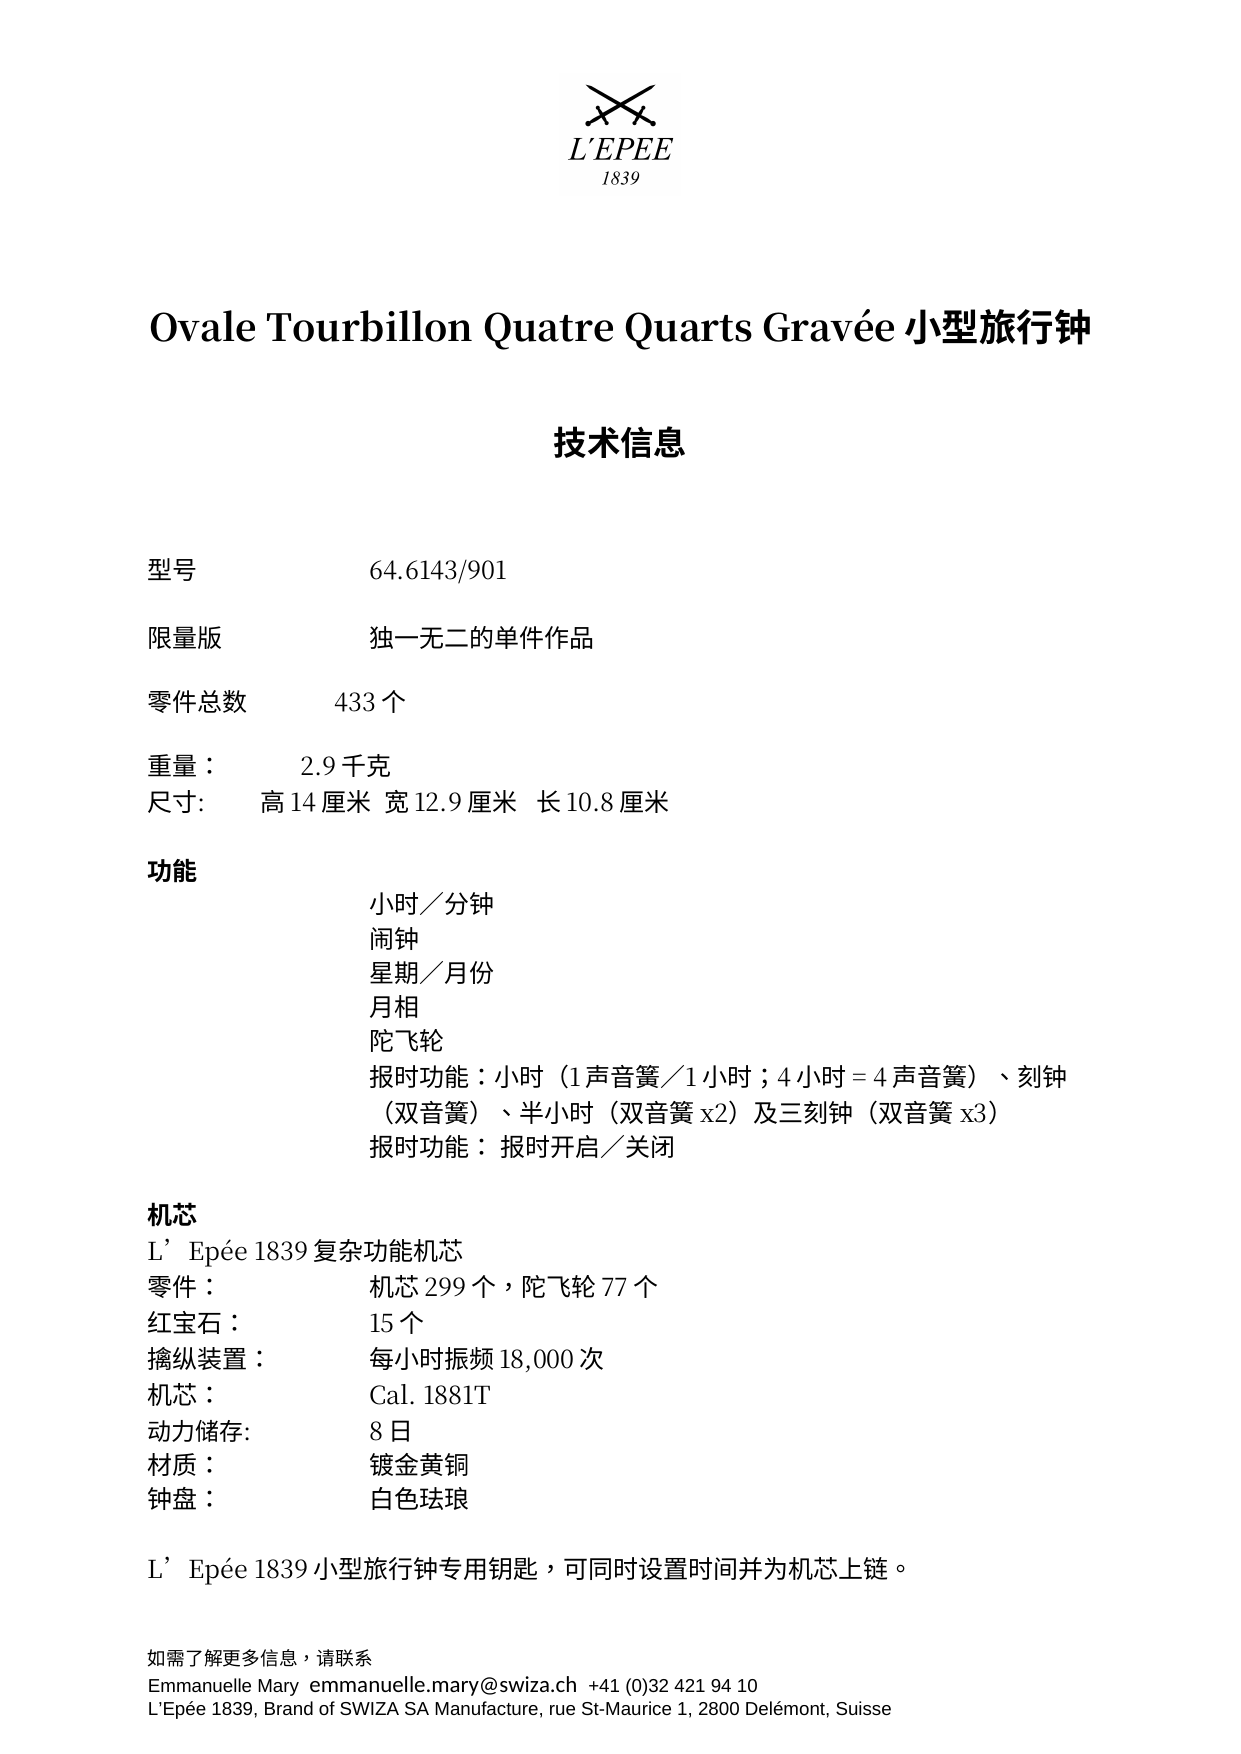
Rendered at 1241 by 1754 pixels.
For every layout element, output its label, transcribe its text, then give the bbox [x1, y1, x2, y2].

text Ovale Tourbillon Quatre Quarts Gravée小型旅行钟 [148, 298, 1093, 352]
text L’Epée 1839小型旅行钟专用钥匙，可同时设置时间并为机芯上链。 [148, 1550, 1093, 1586]
text 机芯 [148, 1198, 1093, 1232]
text 月相 [295, 989, 1093, 1023]
text 闹钟 [295, 921, 1093, 955]
text 技术信息 [148, 420, 1093, 465]
picture [559, 73, 682, 196]
text 陀飞轮 [295, 1023, 1093, 1057]
text 限量版 独一无二的单件作品 [148, 621, 1093, 655]
text 红宝石： 15个 [148, 1304, 1093, 1340]
text 型号 64.6143/901 [148, 551, 1093, 587]
text 机芯： Cal. 1881T [148, 1376, 1093, 1412]
text 报时功能： 报时开启∕关闭 [295, 1129, 1093, 1164]
text 擒纵装置： 每小时振频18,000次 [148, 1340, 1093, 1376]
text 零件： 机芯299个，陀飞轮77个 [148, 1268, 1093, 1304]
text L’Epée 1839复杂功能机芯 [148, 1232, 1093, 1268]
text 材质： 镀金黄铜 [148, 1448, 1093, 1482]
text 小时∕分钟 [148, 887, 1093, 921]
text 重量： 2.9千克 [148, 747, 1093, 783]
text 功能 [148, 853, 1093, 887]
text 钟盘： 白色珐琅 [148, 1482, 1093, 1516]
text 零件总数 433个 [148, 683, 1093, 719]
text 报时功能：小时（1声音簧∕1小时；4小时 = 4声音簧）、刻钟（双音簧）、半小时（双音簧 x2）及三刻钟（双音簧 x3） [369, 1057, 1093, 1129]
text 尺寸: 高14厘米 宽12.9厘米 长10.8厘米 [148, 783, 1093, 819]
text 动力储存: 8日 [148, 1412, 1093, 1448]
text 星期∕月份 [295, 955, 1093, 989]
